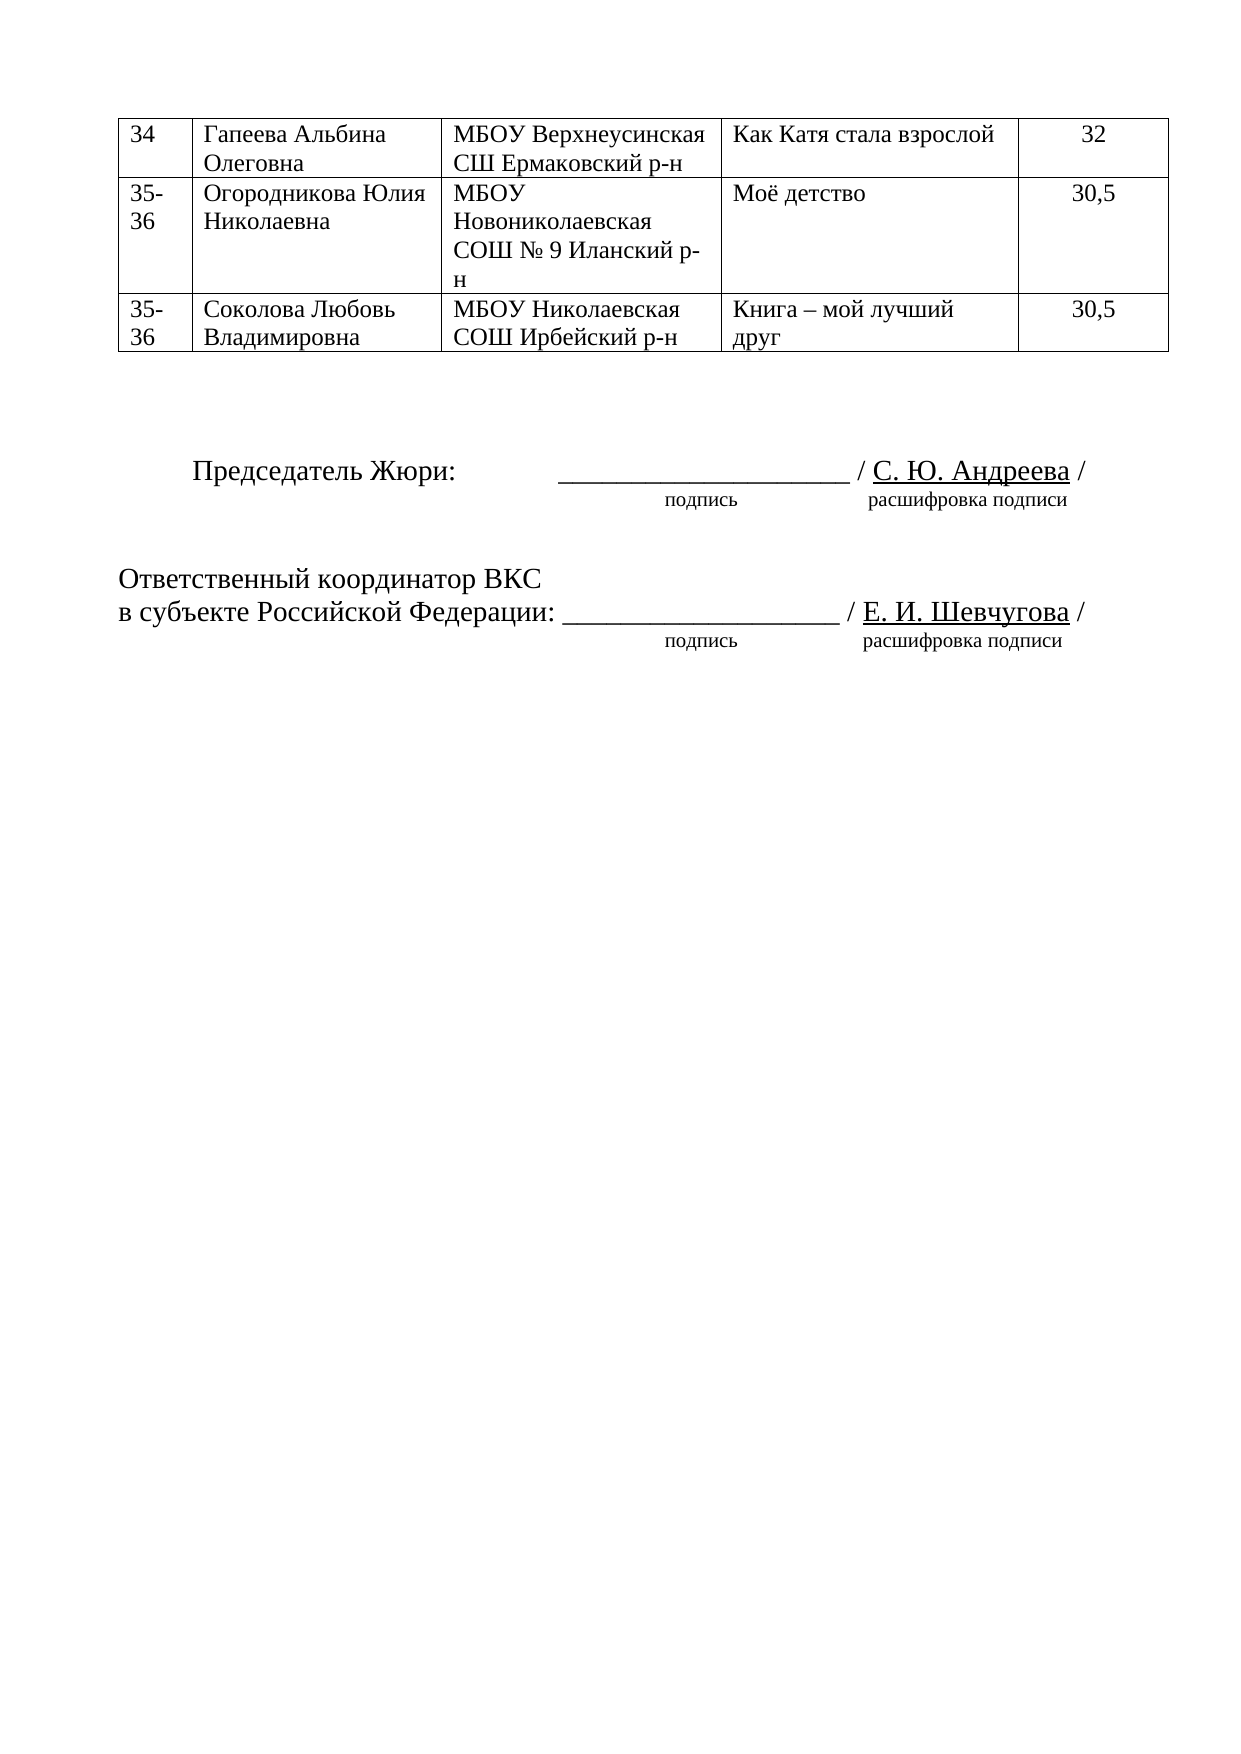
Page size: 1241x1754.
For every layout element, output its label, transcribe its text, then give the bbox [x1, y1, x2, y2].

table_cell МБОУ Верхнеусинская СШ Ермаковский р-н [442, 119, 721, 177]
table_cell 32 [1019, 119, 1168, 177]
table_cell 35-36 [119, 294, 192, 351]
table_cell Книга – мой лучший друг [722, 294, 1018, 351]
text подпись расшифровка подписи [118, 628, 1181, 652]
table_cell Моё детство [722, 178, 1018, 293]
table_cell МБОУ Николаевская СОШ Ирбейский р-н [442, 294, 721, 351]
table_cell Гапеева Альбина Олеговна [193, 119, 441, 177]
text подпись расшифровка подписи [118, 486, 1181, 511]
table_cell 35-36 [119, 178, 192, 293]
text Председатель Жюри: ____________________ / С. Ю. Андреева / [118, 453, 1181, 486]
table_cell Соколова Любовь Владимировна [193, 294, 441, 351]
text Ответственный координатор ВКС в субъекте Российской Федерации: ___________________ / Е. И. Шевчугова / [118, 561, 1181, 628]
table_cell Огородникова Юлия Николаевна [193, 178, 441, 293]
table_cell МБОУ Новониколаевская СОШ № 9 Иланский р-н [442, 178, 721, 293]
table_cell 34 [119, 119, 192, 177]
table_cell 30,5 [1019, 178, 1168, 293]
table_cell Как Катя стала взрослой [722, 119, 1018, 177]
table_cell 30,5 [1019, 294, 1168, 351]
